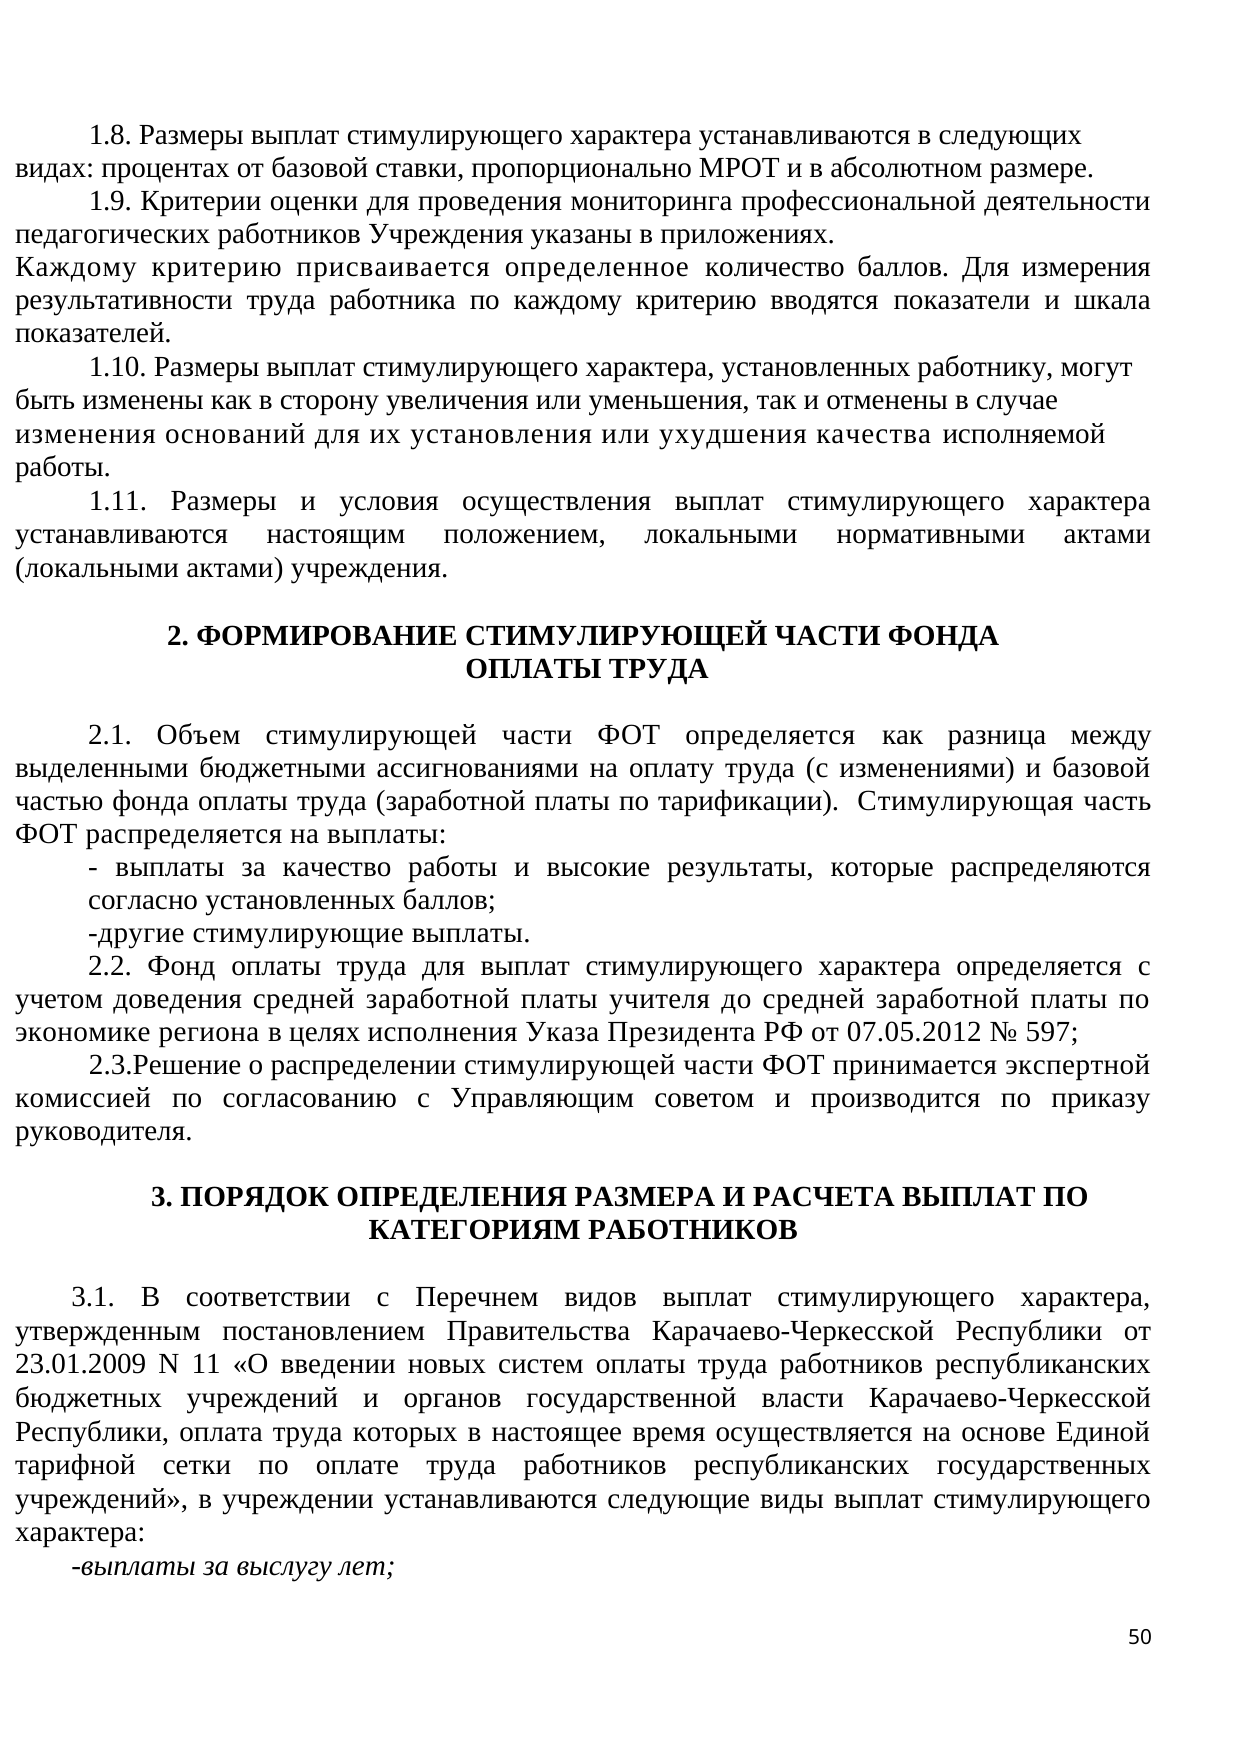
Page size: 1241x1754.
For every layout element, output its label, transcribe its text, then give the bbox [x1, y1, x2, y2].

text 2. ФОРМИРОВАНИЕ СТИМУЛИРУЮЩЕЙ ЧАСТИ ФОНДА [15, 618, 1152, 651]
text 3. ПОРЯДОК ОПРЕДЕЛЕНИЯ РАЗМЕРА И РАСЧЕТА ВЫПЛАТ ПО КАТЕГОРИЯМ РАБОТНИКОВ [15, 1180, 1152, 1246]
text 1.9. Критерии оценки для проведения мониторинга профессиональной деятельности педагогических работников Учреждения указаны в приложениях. [15, 184, 1152, 250]
text - выплаты за качество работы и высокие результаты, которые распределяются согласно установленных баллов; [88, 850, 1152, 916]
text 1.10. Размеры выплат стимулирующего характера, установленных работнику, могут быть изменены как в сторону увеличения или уменьшения, так и отменены в случае изменения оснований для их установления или ухудшения качества исполняемой работы. [15, 349, 1152, 483]
text 1.11. Размеры и условия осуществления выплат стимулирующего характера устанавливаются настоящим положением, локальными нормативными актами (локальными актами) учреждения. [15, 483, 1151, 584]
text 1.8. Размеры выплат стимулирующего характера устанавливаются в следующих видах: процентах от базовой ставки, пропорционально МРОТ и в абсолютном размере. [15, 118, 1152, 184]
text 3.1. В соответствии с Перечнем видов выплат стимулирующего характера, утвержденным постановлением Правительства Карачаево-Черкесской Республики от 23.01.2009 N 11 «О введении новых систем оплаты труда работников республиканских бюджетных учреждений и органов государственной власти Карачаево-Черкесской Республики, оплата труда которых в настоящее время осуществляется на основе Единой тарифной сетки по оплате труда работников республиканских государственных учреждений», в учреждении устанавливаются следующие виды выплат стимулирующего характера: [15, 1279, 1152, 1548]
text 2.2. Фонд оплаты труда для выплат стимулирующего характера определяется с учетом доведения средней заработной платы учителя до средней заработной платы по экономике региона в целях исполнения Указа Президента РФ от 07.05.2012 № 597; [15, 949, 1152, 1048]
text Каждому критерию присваивается определенное количество баллов. Для измерения результативности труда работника по каждому критерию вводятся показатели и шкала показателей. [15, 250, 1151, 349]
text -другие стимулирующие выплаты. [88, 916, 1152, 949]
text 2.3.Решение о распределении стимулирующей части ФОТ принимается экспертной комиссией по согласованию с Управляющим советом и производится по приказу руководителя. [15, 1048, 1152, 1147]
text ОПЛАТЫ ТРУДА [15, 651, 1152, 685]
text 2.1. Объем стимулирующей части ФОТ определяется как разница между выделенными бюджетными ассигнованиями на оплату труда (с изменениями) и базовой частью фонда оплаты труда (заработной платы по тарификации). Стимулирующая часть ФОТ распределяется на выплаты: [15, 718, 1152, 850]
text -выплаты за выслугу лет; [15, 1548, 1152, 1581]
